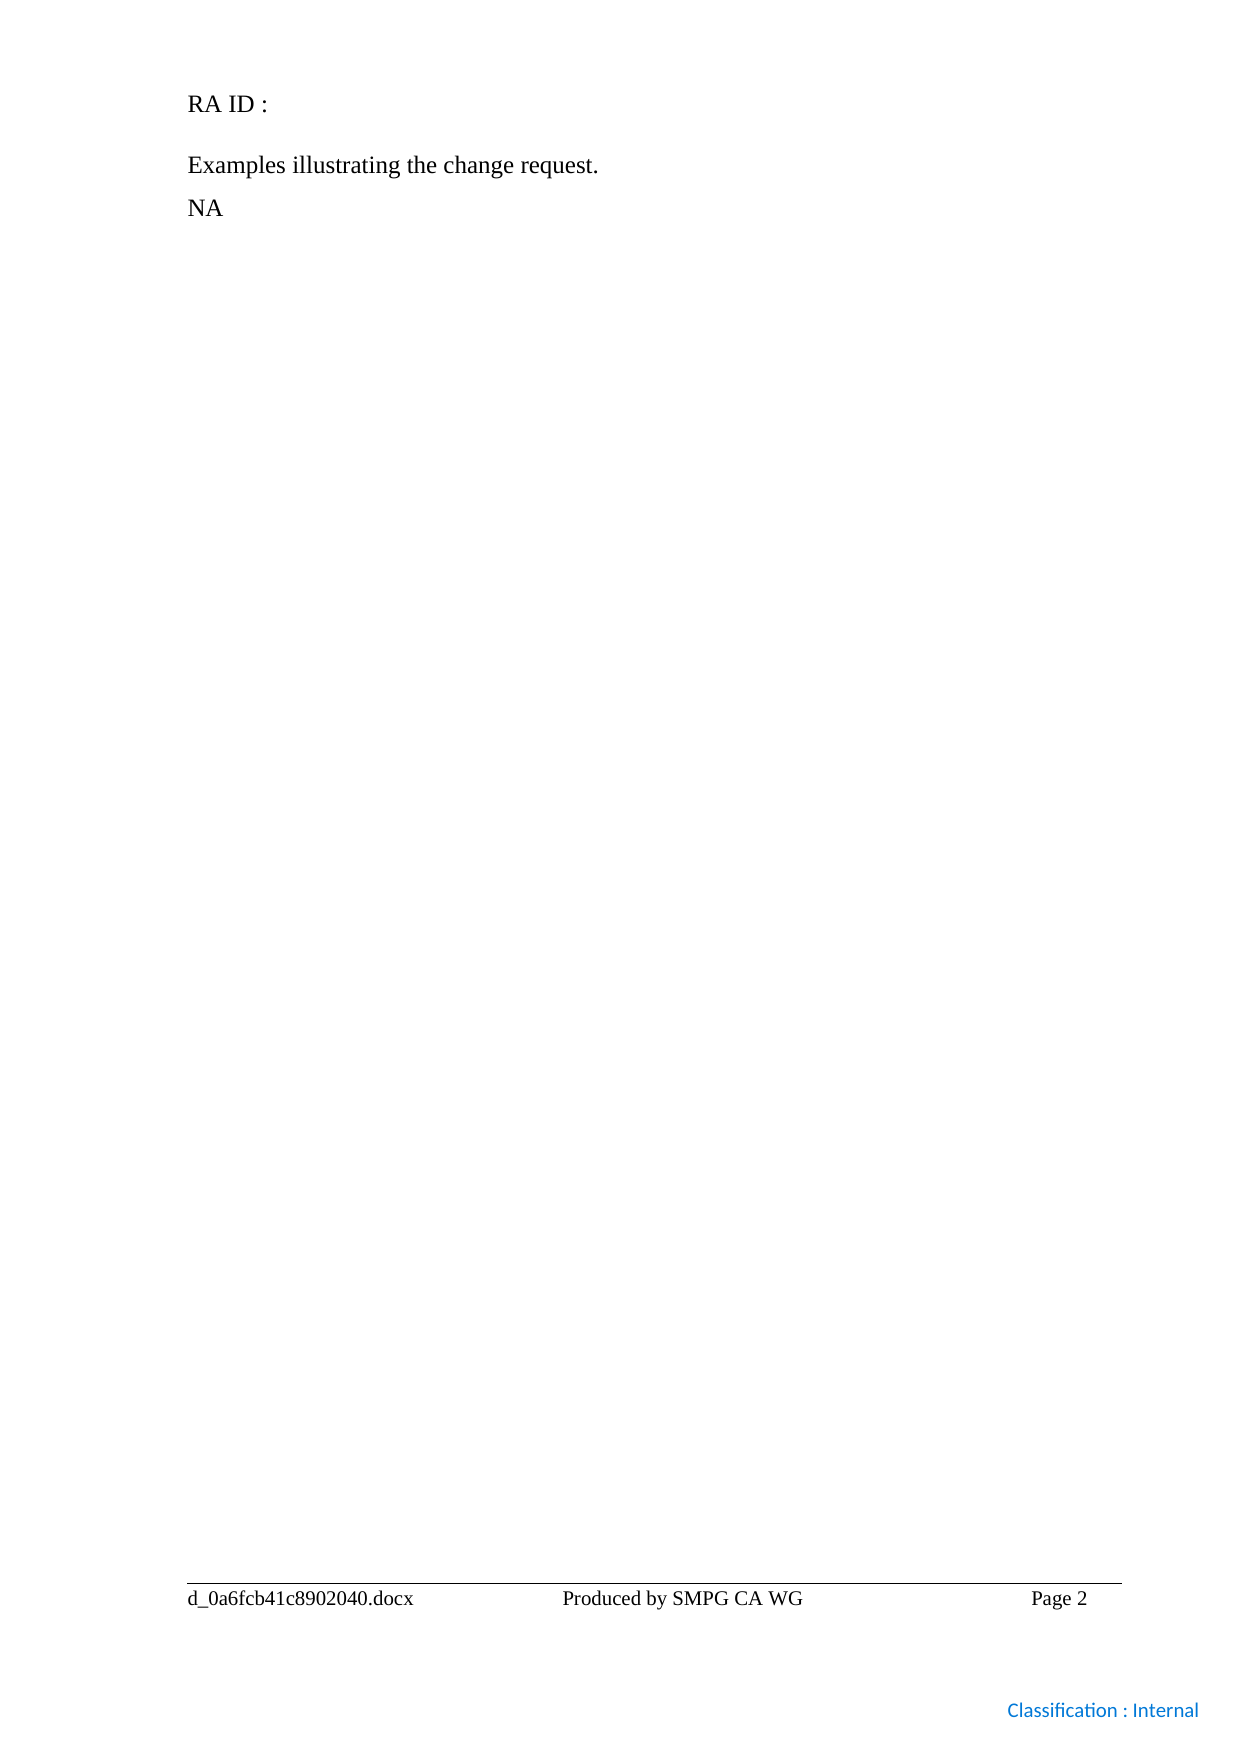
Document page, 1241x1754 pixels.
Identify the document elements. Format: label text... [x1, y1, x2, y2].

text NA [187, 193, 1122, 222]
text Examples illustrating the change request. [187, 150, 1122, 179]
